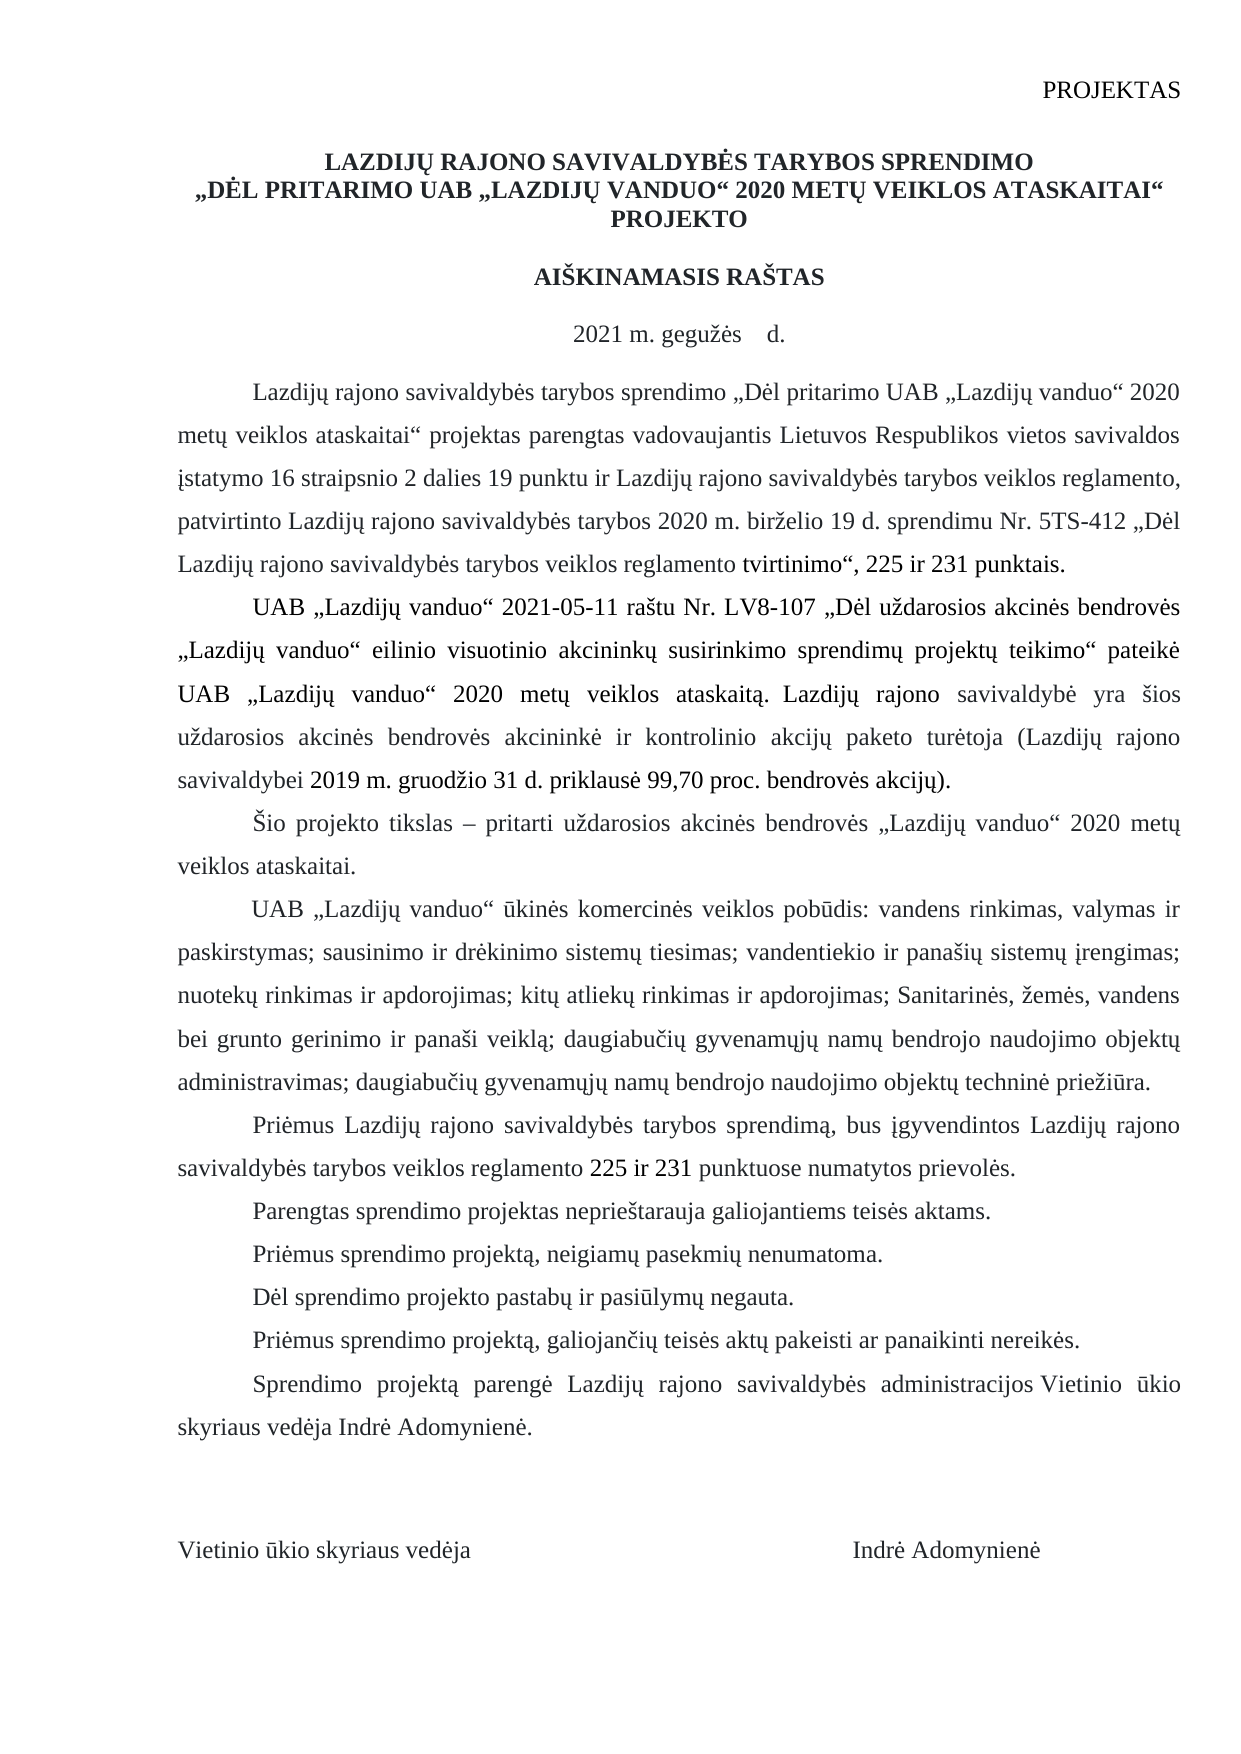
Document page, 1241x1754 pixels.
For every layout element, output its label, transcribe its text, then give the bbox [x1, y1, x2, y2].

text Parengtas sprendimo projektas neprieštarauja galiojantiems teisės aktams. [177, 1196, 1181, 1225]
text UAB „Lazdijų vanduo“ 2021-05-11 raštu Nr. LV8-107 „Dėl uždarosios akcinės bendrovės „Lazdijų vanduo“ eilinio visuotinio akcininkų susirinkimo sprendimų projektų teikimo“ pateikė UAB „Lazdijų vanduo“ 2020 metų veiklos ataskaitą. Lazdijų rajono savivaldybė yra šios uždarosios akcinės bendrovės akcininkė ir kontrolinio akcijų paketo turėtoja (Lazdijų rajono savivaldybei 2019 m. gruodžio 31 d. priklausė 99,70 proc. bendrovės akcijų). [177, 592, 1181, 794]
text UAB „Lazdijų vanduo“ ūkinės komercinės veiklos pobūdis: vandens rinkimas, valymas ir paskirstymas; sausinimo ir drėkinimo sistemų tiesimas; vandentiekio ir panašių sistemų įrengimas; nuotekų rinkimas ir apdorojimas; kitų atliekų rinkimas ir apdorojimas; Sanitarinės, žemės, vandens bei grunto gerinimo ir panaši veiklą; daugiabučių gyvenamųjų namų bendrojo naudojimo objektų administravimas; daugiabučių gyvenamųjų namų bendrojo naudojimo objektų techninė priežiūra. [177, 894, 1181, 1096]
text Priėmus sprendimo projektą, galiojančių teisės aktų pakeisti ar panaikinti nereikės. [177, 1326, 1181, 1354]
text AIŠKINAMASIS RAŠTAS [177, 262, 1181, 291]
text Priėmus sprendimo projektą, neigiamų pasekmių nenumatoma. [177, 1239, 1181, 1268]
text Dėl sprendimo projekto pastabų ir pasiūlymų negauta. [177, 1282, 1181, 1311]
text Šio projekto tikslas – pritarti uždarosios akcinės bendrovės „Lazdijų vanduo“ 2020 metų veiklos ataskaitai. [177, 808, 1181, 880]
text Vietinio ūkio skyriaus vedėja Indrė Adomynienė [177, 1536, 1181, 1564]
text Lazdijų rajono savivaldybės tarybos sprendimo „Dėl pritarimo UAB „Lazdijų vanduo“ 2020 metų veiklos ataskaitai“ projektas parengtas vadovaujantis Lietuvos Respublikos vietos savivaldos įstatymo 16 straipsnio 2 dalies 19 punktu ir Lazdijų rajono savivaldybės tarybos veiklos reglamento, patvirtinto Lazdijų rajono savivaldybės tarybos 2020 m. birželio 19 d. sprendimu Nr. 5TS-412 „Dėl Lazdijų rajono savivaldybės tarybos veiklos reglamento tvirtinimo“, 225 ir 231 punktais. [177, 377, 1181, 578]
text Priėmus Lazdijų rajono savivaldybės tarybos sprendimą, bus įgyvendintos Lazdijų rajono savivaldybės tarybos veiklos reglamento 225 ir 231 punktuose numatytos prievolės. [177, 1110, 1181, 1182]
text Sprendimo projektą parengė Lazdijų rajono savivaldybės administracijos Vietinio ūkio skyriaus vedėja Indrė Adomynienė. [177, 1369, 1181, 1441]
text „DĖL PRITARIMO UAB „LAZDIJŲ VANDUO“ 2020 METŲ VEIKLOS ATASKAITAI“ PROJEKTO [177, 176, 1181, 233]
text LAZDIJŲ RAJONO SAVIVALDYBĖS TARYBOS SPRENDIMO [177, 147, 1181, 176]
text 2021 m. gegužės d. [177, 319, 1181, 348]
